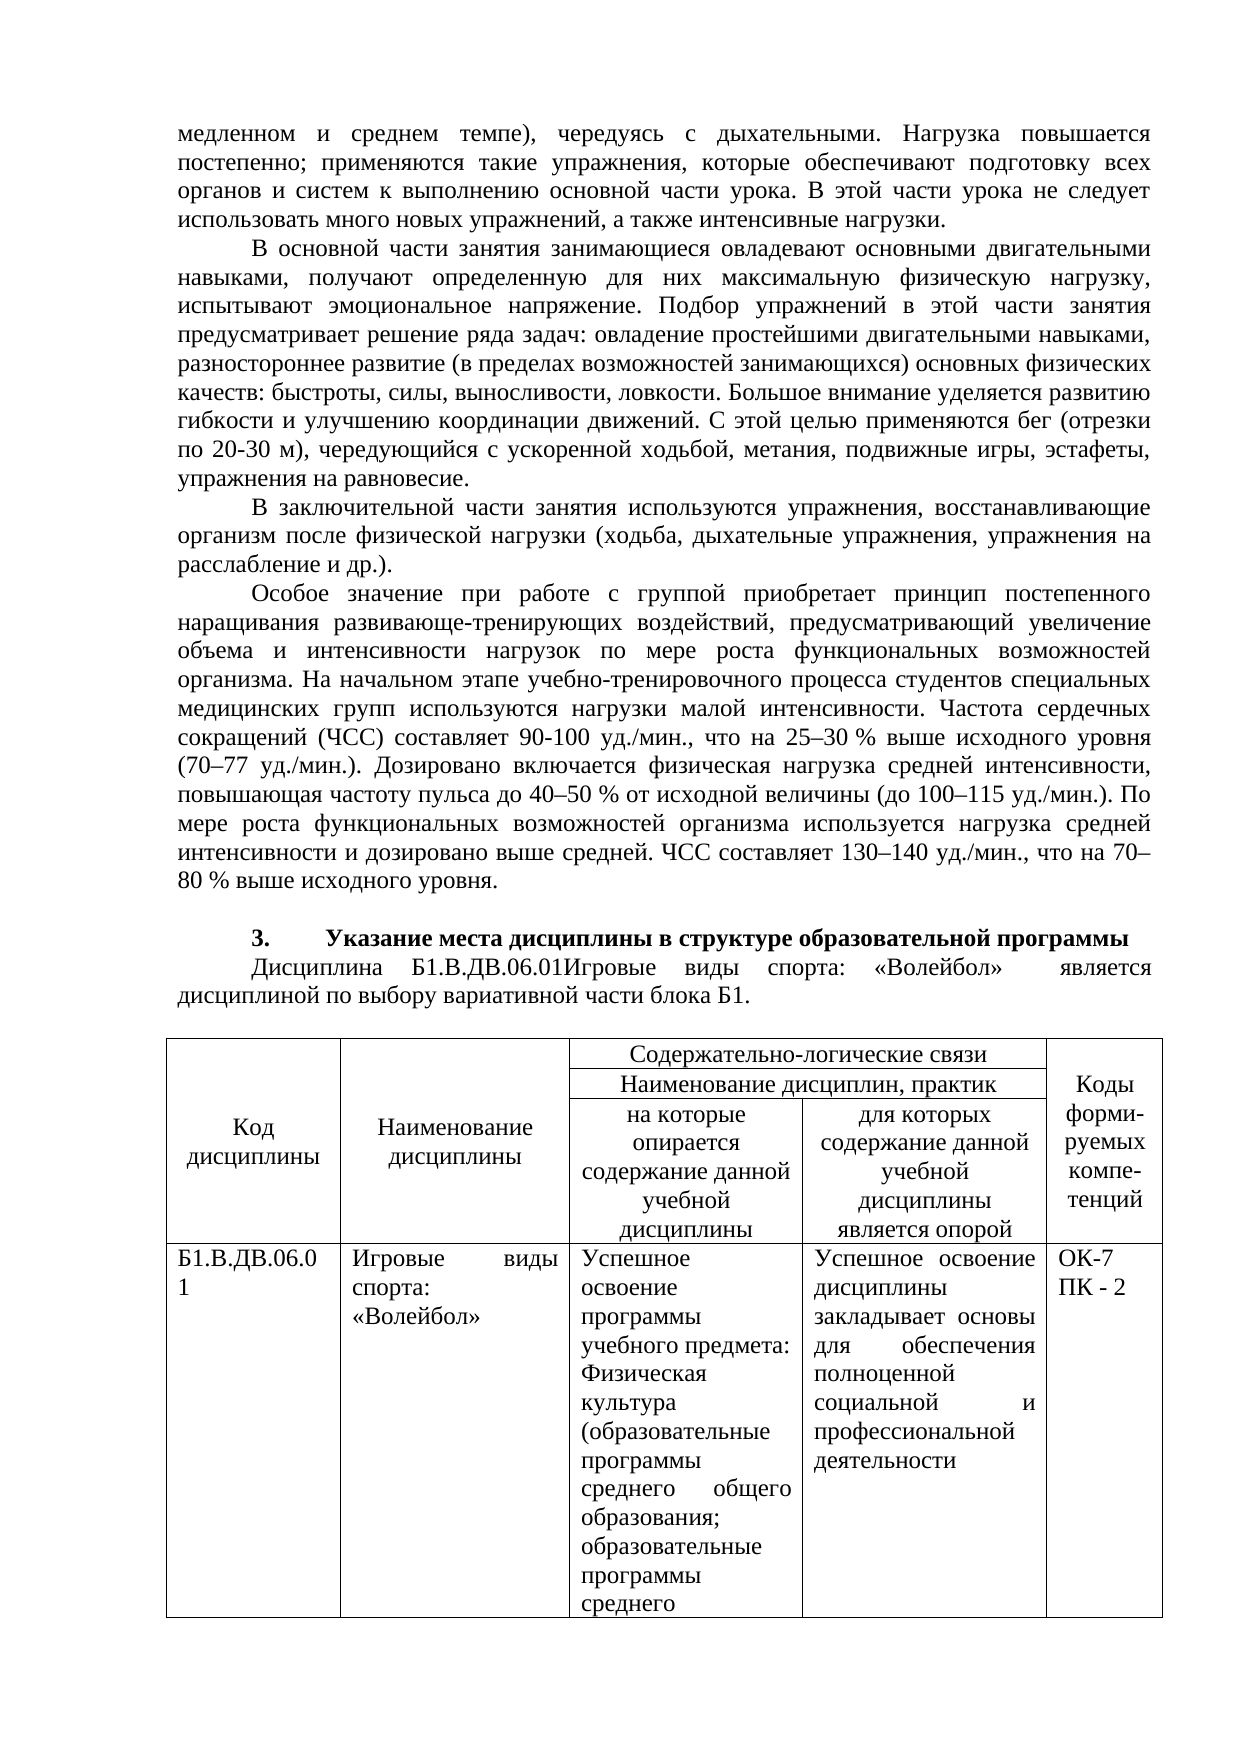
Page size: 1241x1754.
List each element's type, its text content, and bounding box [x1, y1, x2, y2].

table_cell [803, 1244, 1046, 1617]
text Особое значение при работе с группой приобретает принцип постепенного наращивания развивающе-тренирующих воздействий, предусматривающий увеличение объема и интенсивности нагрузок по мере роста функциональных возможностей организма. На начальном этапе учебно-тренировочного процесса студентов специальных медицинских групп используются нагрузки малой интенсивности. Частота сердечных сокращений (ЧСС) составляет 90-100 уд./мин., что на 25–30 % выше исходного уровня (70–77 уд./мин.). Дозировано включается физическая нагрузка средней интенсивности, повышающая частоту пульса до 40–50 % от исходной величины (до 100–115 уд./мин.). По мере роста функциональных возможностей организма используется нагрузка средней интенсивности и дозировано выше средней. ЧСС составляет 130–140 уд./мин., что на 70–80 % выше исходного уровня. [177, 578, 1152, 894]
table_header Код дисциплины [167, 1039, 340, 1242]
table_cell ОК-7 ПК - 2 [1047, 1244, 1162, 1617]
table_cell Наименование дисциплин, практик [570, 1069, 1046, 1098]
text В основной части занятия занимающиеся овладевают основными двигательными навыками, получают определенную для них максимальную физическую нагрузку, испытывают эмоциональное напряжение. Подбор упражнений в этой части занятия предусматривает решение ряда задач: овладение простейшими двигательными навыками, разностороннее развитие (в пределах возможностей занимающихся) основных физических качеств: быстроты, силы, выносливости, ловкости. Большое внимание уделяется развитию гибкости и улучшению координации движений. С этой целью применяются бег (отрезки по 20-30 м), чередующийся с ускоренной ходьбой, метания, подвижные игры, эстафеты, упражнения на равновесие. [177, 233, 1152, 492]
text В заключительной части занятия используются упражнения, восстанавливающие организм после физической нагрузки (ходьба, дыхательные упражнения, упражнения на расслабление и др.). [177, 492, 1152, 578]
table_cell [570, 1244, 802, 1617]
text Дисциплина Б1.В.ДВ.06.01Игровые виды спорта: «Волейбол» является дисциплиной по выбору вариативной части блока Б1. [177, 952, 1152, 1009]
table_cell Б1.В.ДВ.06.01 [167, 1244, 340, 1617]
table_header Наименование дисциплины [341, 1039, 569, 1242]
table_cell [341, 1244, 569, 1617]
list Указание места дисциплины в структуре образовательной программы [177, 923, 1152, 952]
table_cell на которые опирается содержание данной учебной дисциплины [570, 1099, 802, 1242]
table_cell для которых содержание данной учебной дисциплины является опорой [803, 1099, 1046, 1242]
table_header Коды форми-руемых компе-тенций [1047, 1039, 1162, 1242]
table_header Содержательно-логические связи [570, 1039, 1046, 1068]
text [177, 118, 1152, 233]
